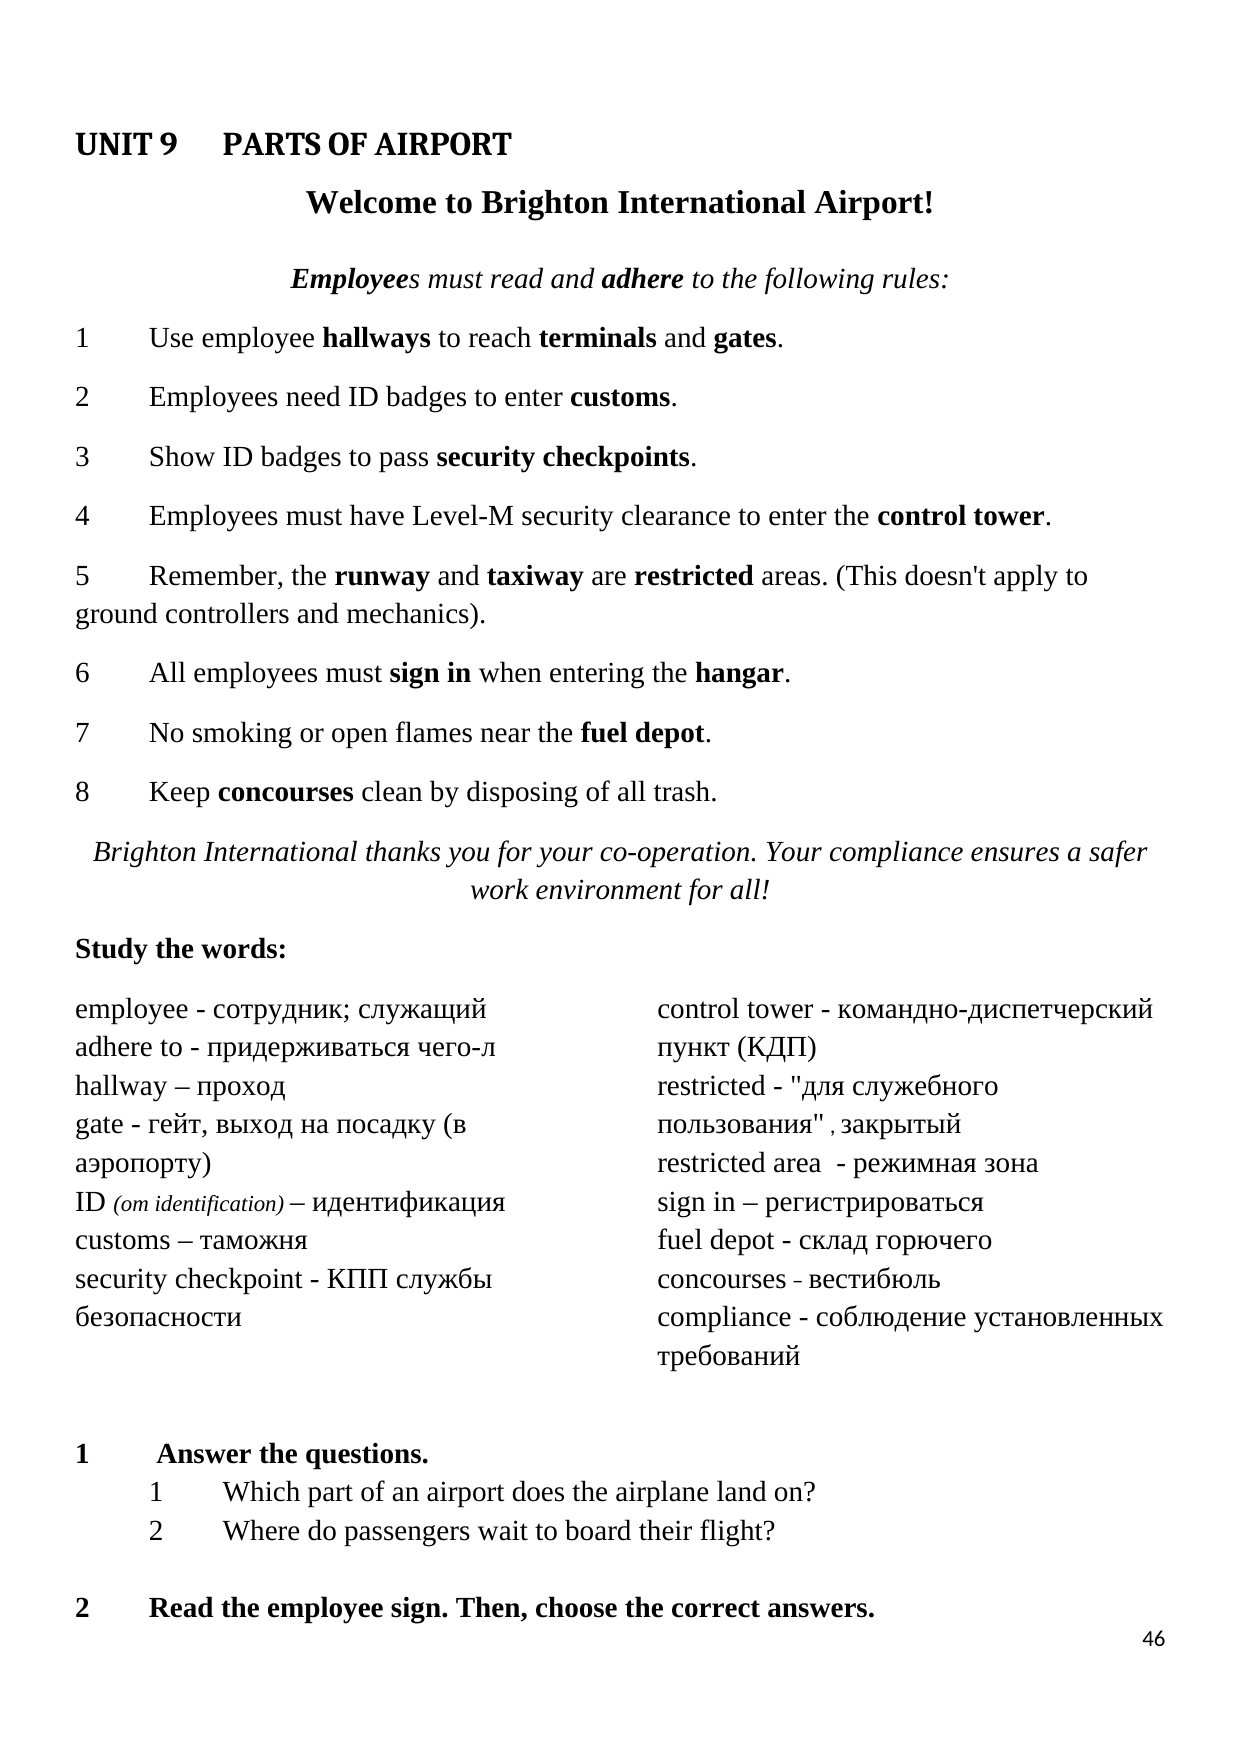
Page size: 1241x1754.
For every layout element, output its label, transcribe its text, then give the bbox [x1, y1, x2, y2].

text 1 Use employee hallways to reach terminals and gates. [75, 320, 1165, 354]
text 6 All employees must sign in when entering the hangar. [75, 656, 1165, 689]
subtitle UNIT 9 PARTS OF AIRPORT [75, 125, 1165, 163]
text 2 Read the employee sign. Then, choose the correct answers. [75, 1590, 1165, 1623]
text Welcome to Brighton International Airport! [75, 182, 1165, 221]
text 2 Where do passengers wait to board their flight? [149, 1513, 1165, 1546]
text 4 Employees must have Level-M security clearance to enter the control tower. [75, 498, 1165, 532]
text hallway – проход [75, 1068, 583, 1102]
text 8 Keep concourses clean by disposing of all trash. [75, 774, 1165, 808]
text customs – таможня [75, 1222, 583, 1256]
text 7 No smoking or open flames near the fuel depot. [75, 715, 1165, 748]
text 1 Answer the questions. [75, 1436, 1165, 1469]
text 1 Which part of an airport does the airplane land on? [149, 1474, 1165, 1508]
text ID (от identification) – идентификация [75, 1184, 583, 1217]
text adhere to - придерживаться чего-л [75, 1029, 583, 1063]
text sign in – регистрироваться [657, 1184, 1165, 1217]
text employee - сотрудник; служащий [75, 991, 583, 1024]
text compliance - соблюдение установленных требований [657, 1299, 1165, 1371]
text concourses – вестибюль [657, 1261, 1165, 1294]
text security checkpoint - КПП службы безопасности [75, 1261, 583, 1333]
text 3 Show ID badges to pass security checkpoints. [75, 439, 1165, 472]
text gate - гейт, выход на посадку (в аэропорту) [75, 1107, 583, 1179]
text restricted - "для служебного пользования" , закрытый [657, 1068, 1165, 1140]
text restricted area - режимная зона [657, 1145, 1165, 1179]
text Study the words: [75, 932, 1165, 965]
text 2 Employees need ID badges to enter customs. [75, 379, 1165, 413]
text fuel depot - склад горючего [657, 1222, 1165, 1256]
text control tower - командно-диспетчерский пункт (КДП) [657, 991, 1165, 1063]
text 5 Remember, the runway and taxiway are restricted areas. (This doesn't apply to ground controllers and mechanics). [75, 558, 1165, 630]
text Brighton International thanks you for your co-operation. Your compliance ensures a safer work environment for all! [75, 834, 1165, 906]
text Employees must read and adhere to the following rules: [75, 261, 1165, 294]
